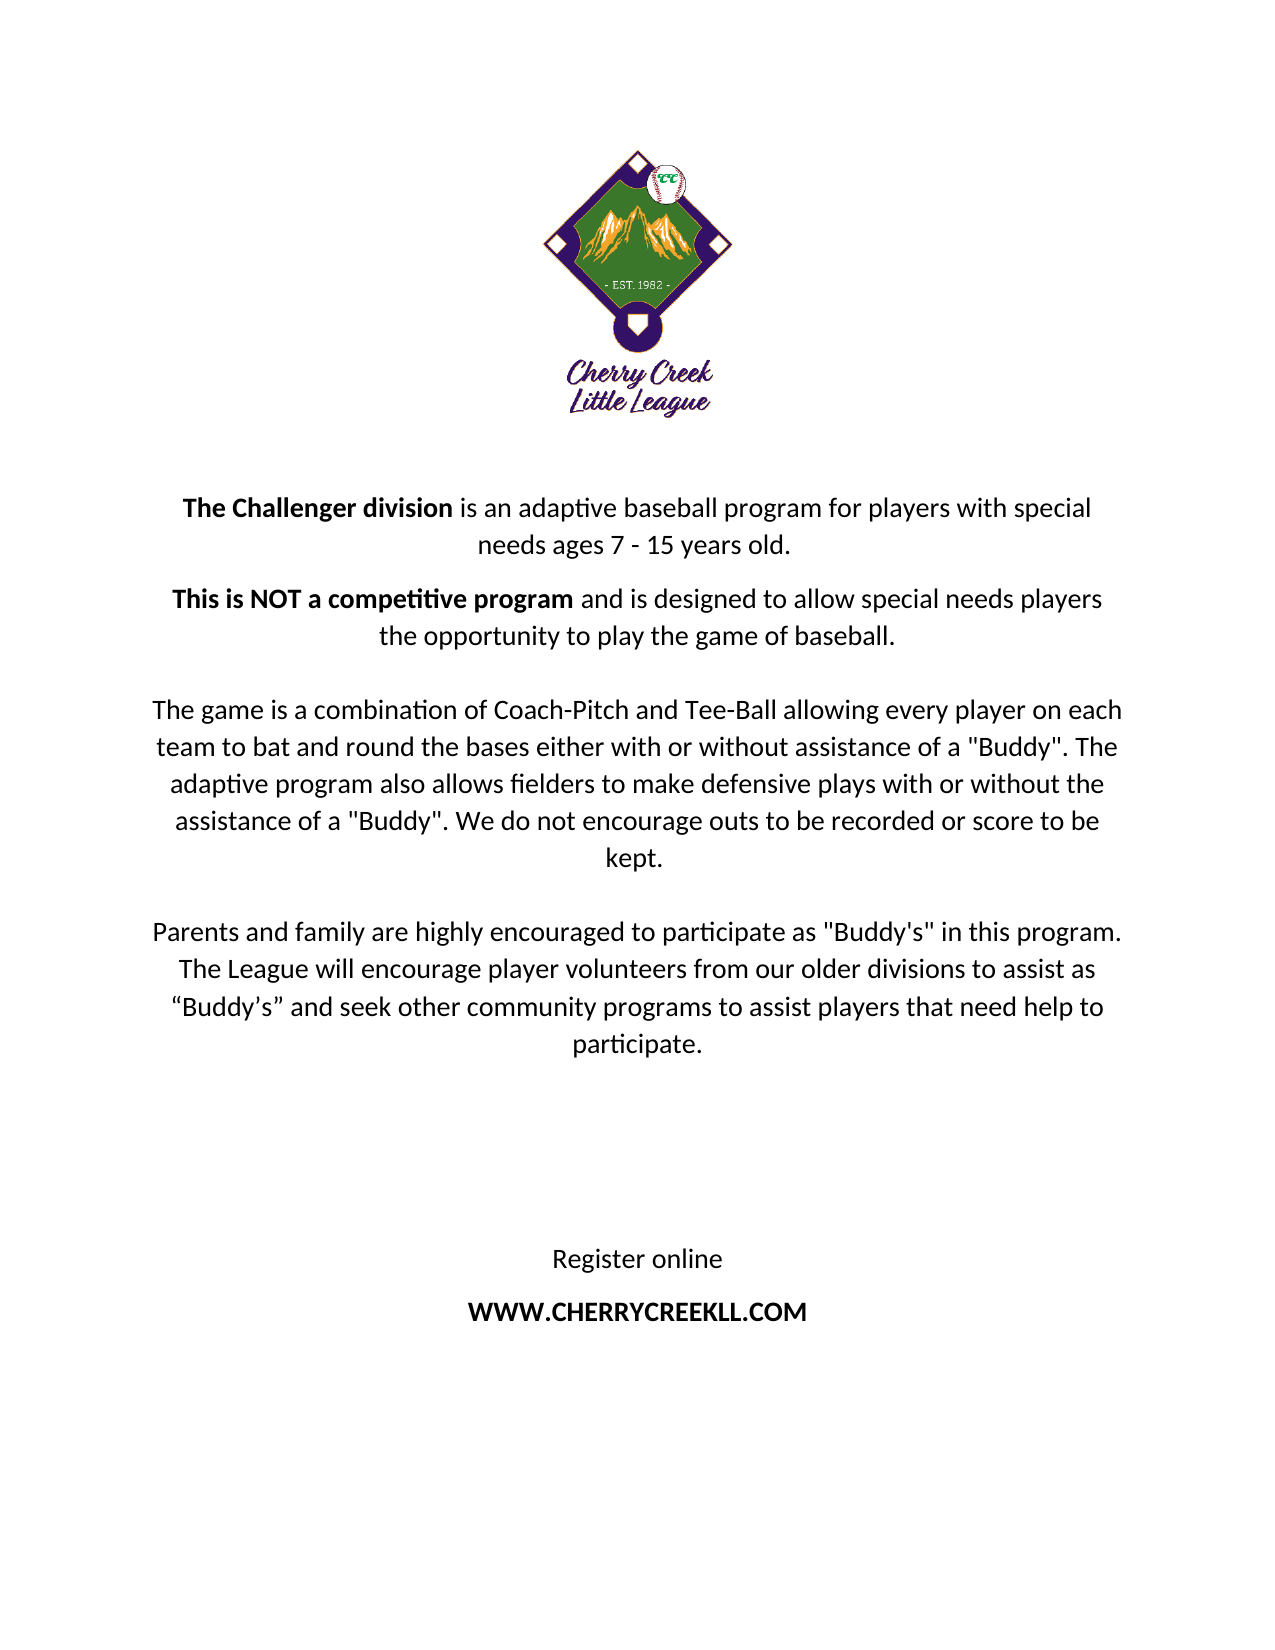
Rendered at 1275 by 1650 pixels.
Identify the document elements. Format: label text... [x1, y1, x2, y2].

text Register online [150, 1241, 1125, 1275]
text The Challenger division is an adaptive baseball program for players with special needs ages 7 - 15 years old. [150, 490, 1125, 561]
picture [542, 150, 733, 418]
text This is NOT a competitive program and is designed to allow special needs players the opportunity to play the game of baseball. The game is a combination of Coach-Pitch and Tee-Ball allowing every player on each team to bat and round the bases either with or without assistance of a "Buddy". The adaptive program also allows fielders to make defensive plays with or without the assistance of a "Buddy". We do not encourage outs to be recorded or score to be kept. Parents and family are highly encouraged to participate as "Buddy's" in this program. The League will encourage player volunteers from our older divisions to assist as “Buddy’s” and seek other community programs to assist players that need help to participate. [150, 581, 1125, 1060]
text WWW.CHERRYCREEKLL.COM [150, 1294, 1125, 1329]
